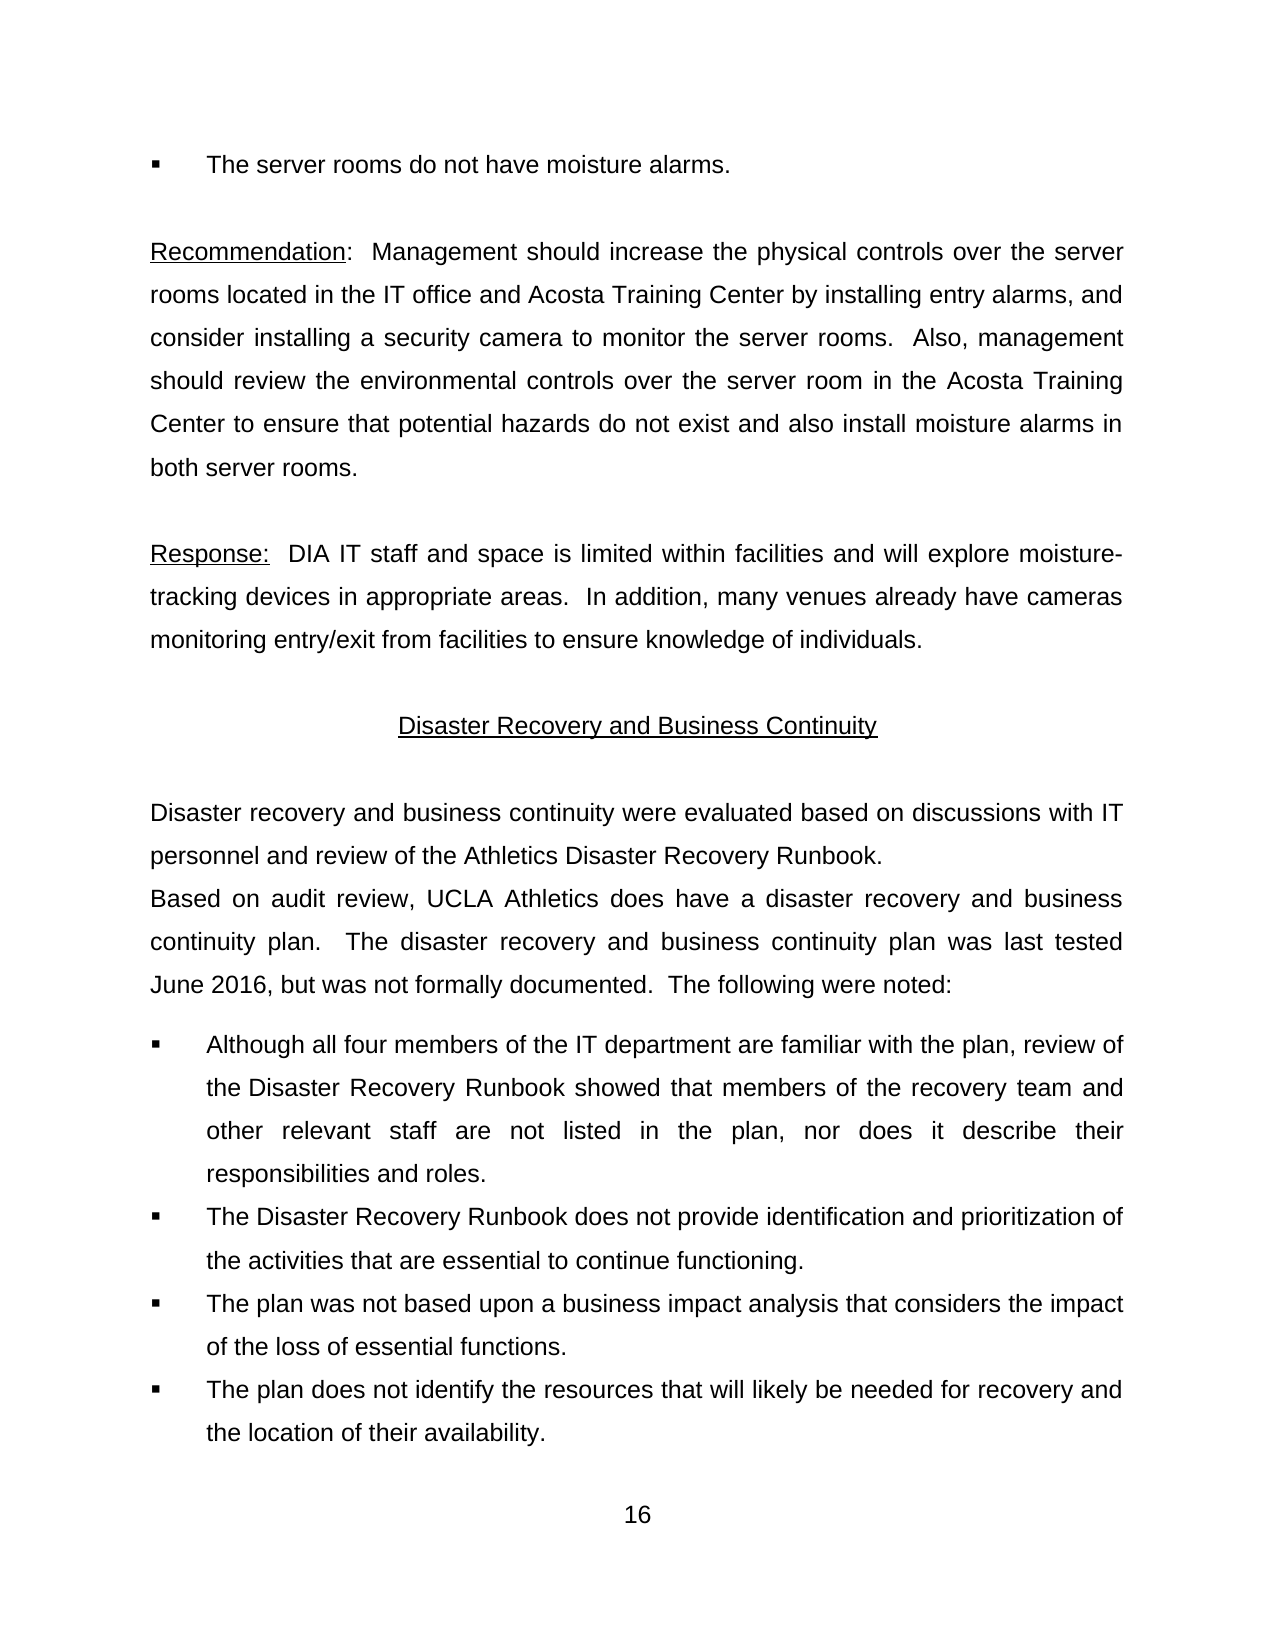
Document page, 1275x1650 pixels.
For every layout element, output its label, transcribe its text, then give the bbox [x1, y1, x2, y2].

text Disaster recovery and business continuity were evaluated based on discussions with IT personnel and review of the Athletics Disaster Recovery Runbook. [150, 797, 1125, 869]
text Response: DIA IT staff and space is limited within facilities and will explore moisture-tracking devices in appropriate areas. In addition, many venues already have cameras monitoring entry/exit from facilities to ensure knowledge of individuals. [150, 539, 1125, 654]
list The server rooms do not have moisture alarms. [150, 151, 1125, 179]
list The plan was not based upon a business impact analysis that considers the impact of the loss of essential functions. [150, 1289, 1125, 1361]
text Disaster Recovery and Business Continuity [150, 711, 1125, 740]
text Recommendation: Management should increase the physical controls over the server rooms located in the IT office and Acosta Training Center by installing entry alarms, and consider installing a security camera to monitor the server rooms. Also, management should review the environmental controls over the server room in the Acosta Training Center to ensure that potential hazards do not exist and also install moisture alarms in both server rooms. [150, 237, 1125, 481]
text Based on audit review, UCLA Athletics does have a disaster recovery and business continuity plan. The disaster recovery and business continuity plan was last tested June 2016, but was not formally documented. The following were noted: [150, 884, 1125, 999]
list The plan does not identify the resources that will likely be needed for recovery and the location of their availability. [150, 1375, 1125, 1447]
list Although all four members of the IT department are familiar with the plan, review of the Disaster Recovery Runbook showed that members of the recovery team and other relevant staff are not listed in the plan, nor does it describe their responsibilities and roles. [150, 1030, 1125, 1188]
list The Disaster Recovery Runbook does not provide identification and prioritization of the activities that are essential to continue functioning. [150, 1202, 1125, 1274]
